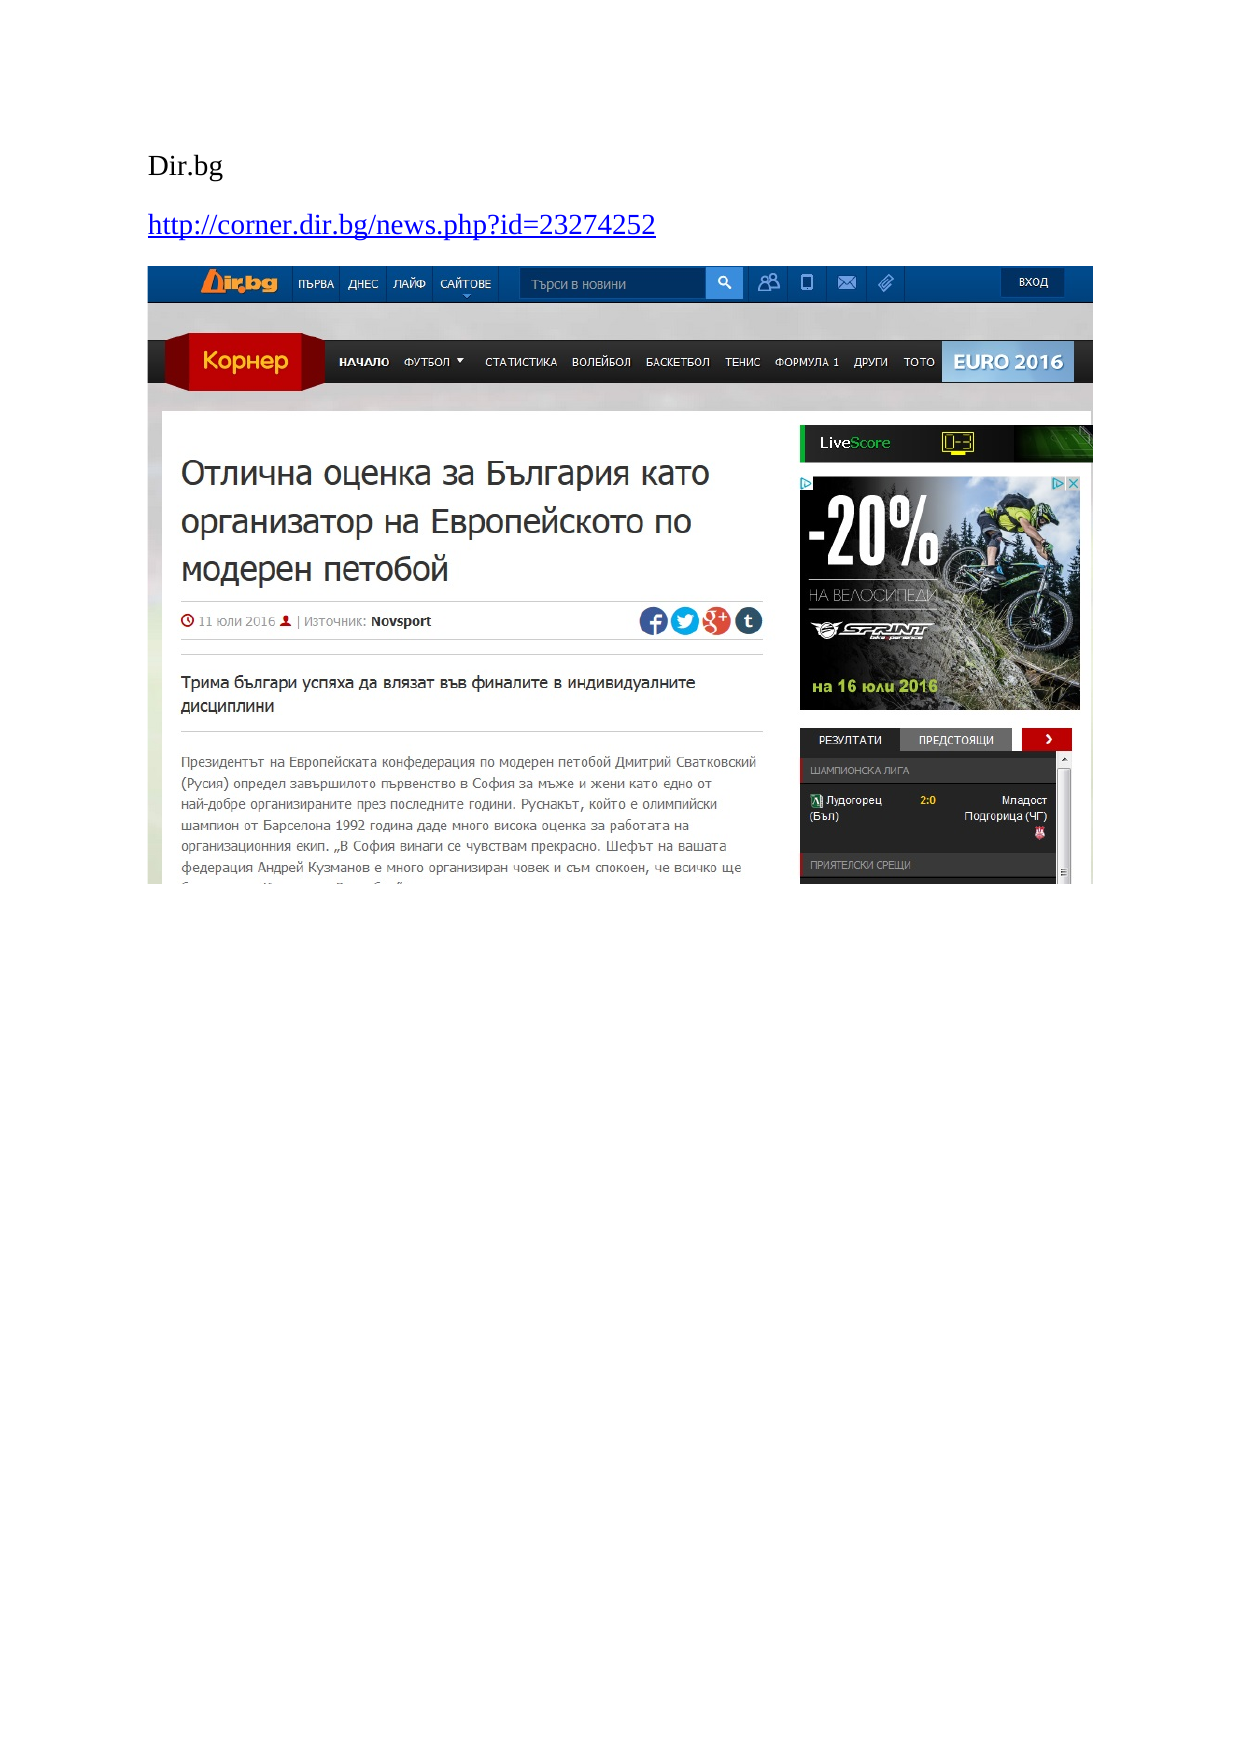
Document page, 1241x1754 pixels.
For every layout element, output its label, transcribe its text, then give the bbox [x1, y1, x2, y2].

text Dir.bg [148, 148, 1093, 181]
picture [147, 266, 1093, 884]
text http://corner.dir.bg/news.php?id=23274252 [148, 207, 1093, 241]
